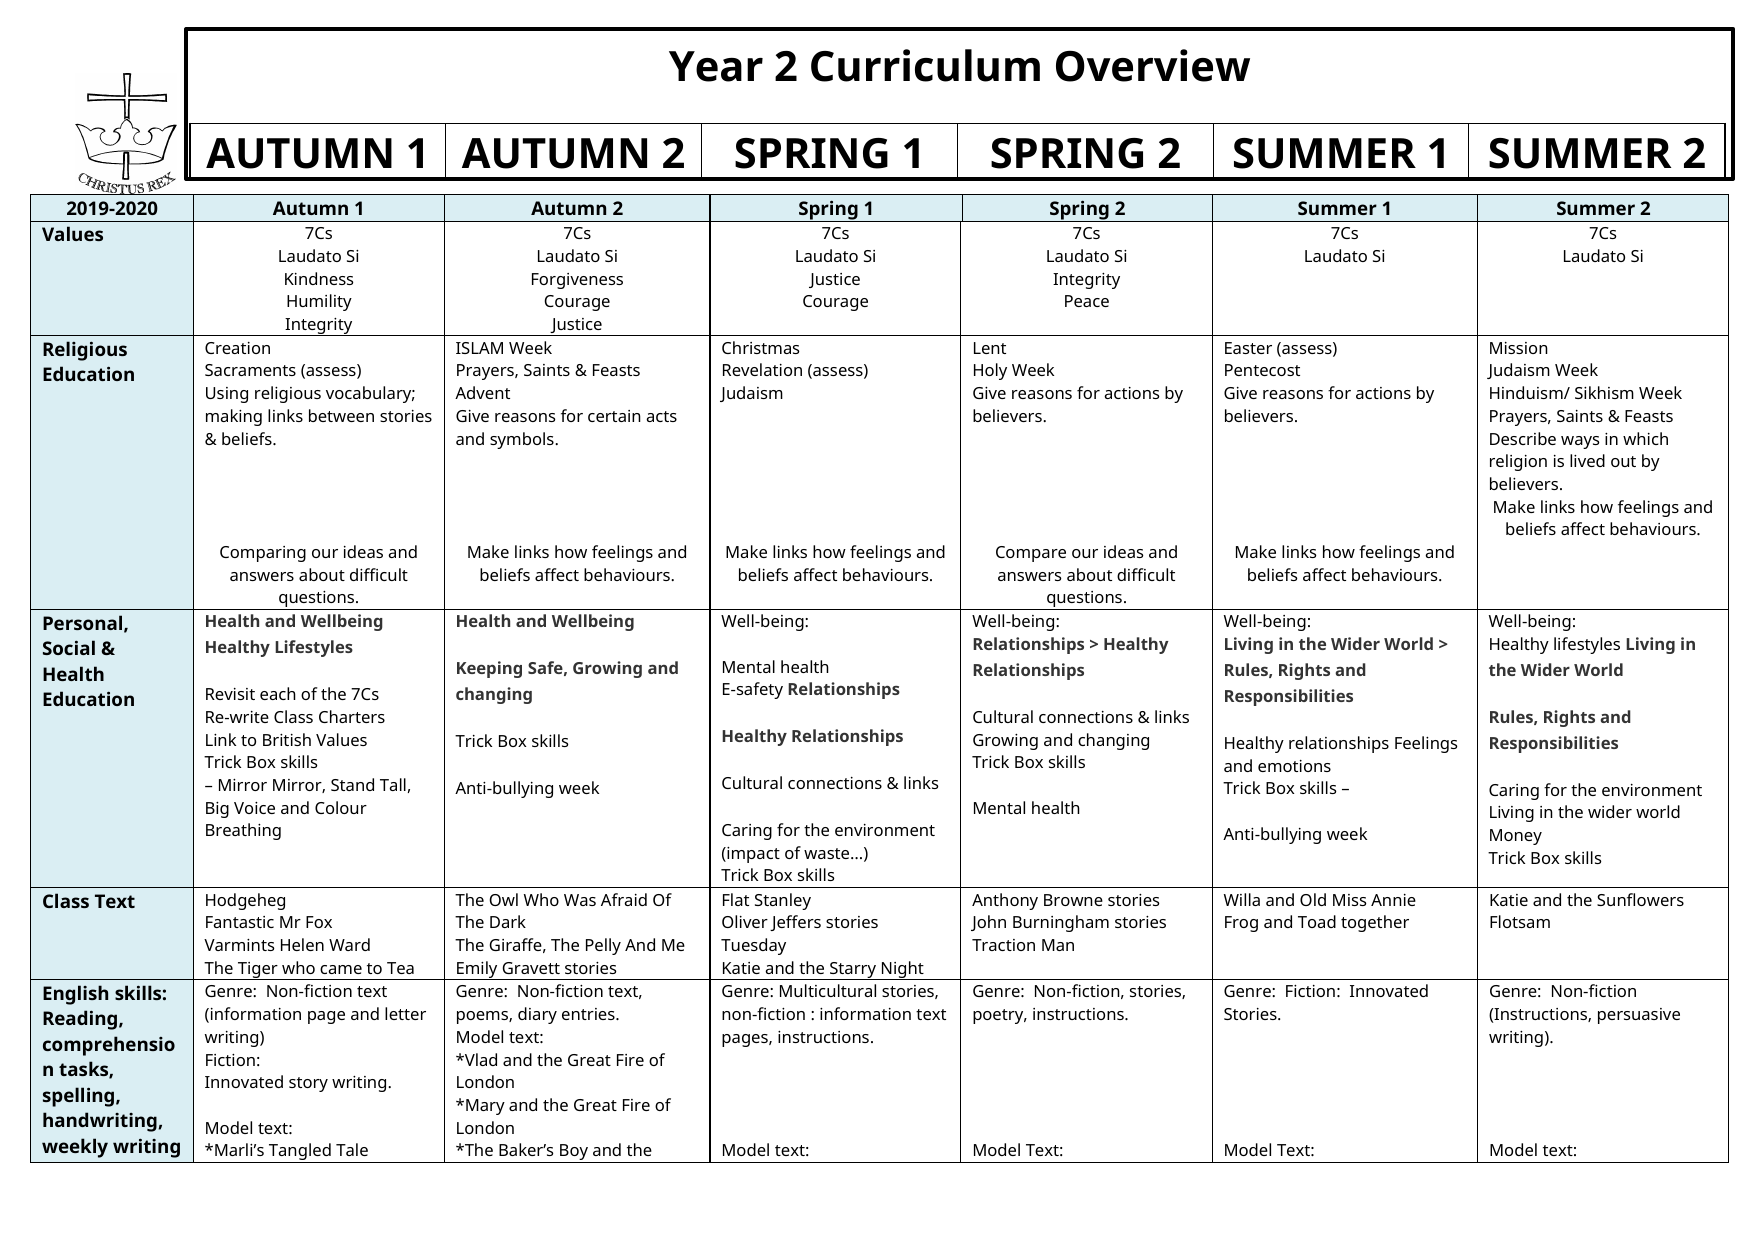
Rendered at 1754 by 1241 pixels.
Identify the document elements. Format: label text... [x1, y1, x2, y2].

table_cell 7Cs Laudato Si Justice Courage [711, 222, 960, 335]
table_cell Health and Wellbeing Healthy Lifestyles Revisit each of the 7Cs Re-write Class Charters Link to British Values Trick Box skills – Mirror Mirror, Stand Tall, Big Voice and Colour Breathing [194, 610, 444, 887]
table_cell Personal, Social & Health Education [31, 610, 193, 887]
table_cell Genre: Fiction: Innovated Stories. Model Text: *Bog Baby *Storm Whale [1213, 980, 1477, 1162]
table_cell Willa and Old Miss Annie Frog and Toad together [1213, 888, 1477, 979]
table_cell Christmas Revelation (assess) Judaism Make links how feelings and beliefs affect behaviours. [711, 336, 960, 609]
table_cell Hodgeheg Fantastic Mr Fox Varmints Helen Ward The Tiger who came to Tea [194, 888, 444, 979]
table_cell Mission Judaism Week Hinduism/ Sikhism Week Prayers, Saints & Feasts Describe ways in which religion is lived out by believers. Make links how feelings and beliefs affect behaviours. [1478, 336, 1728, 609]
table_cell Katie and the Sunflowers Flotsam [1478, 888, 1728, 979]
table_cell Creation Sacraments (assess) Using religious vocabulary; making links between stories & beliefs. Comparing our ideas and answers about difficult questions. [194, 336, 444, 609]
table_cell Religious Education [31, 336, 193, 609]
table_header Summer 2 [1478, 195, 1728, 221]
table_cell Flat Stanley Oliver Jeffers stories Tuesday Katie and the Starry Night [711, 888, 960, 979]
table_cell Anthony Browne stories John Burningham stories Traction Man [961, 888, 1212, 979]
table_header Autumn 1 [194, 195, 444, 221]
table_cell 7Cs Laudato Si Kindness Humility Integrity [194, 222, 444, 335]
table_cell The Owl Who Was Afraid Of The Dark The Giraffe, The Pelly And Me Emily Gravett stories [445, 888, 709, 979]
table_header Spring 2 [963, 195, 1212, 221]
picture [75, 73, 177, 194]
table_cell 7Cs Laudato Si [1213, 222, 1477, 335]
table_cell Easter (assess) Pentecost Give reasons for actions by believers. Make links how feelings and beliefs affect behaviours. [1213, 336, 1477, 609]
table_cell 7Cs Laudato Si Forgiveness Courage Justice [445, 222, 709, 335]
table_header Summer 1 [1213, 195, 1477, 221]
table_header Autumn 2 [445, 195, 709, 221]
table_cell Well-being: Mental health E-safety Relationships Healthy Relationships Cultural connections & links Caring for the environment (impact of waste…) Trick Box skills [711, 610, 960, 887]
table_cell Well-being: Healthy lifestyles Living in the Wider World Rules, Rights and Responsibilities Caring for the environment Living in the wider world Money Trick Box skills [1478, 610, 1728, 887]
table_cell Well-being: Living in the Wider World > Rules, Rights and Responsibilities Healthy relationships Feelings and emotions Trick Box skills – Anti-bullying week [1213, 610, 1477, 887]
table_cell Values [31, 222, 193, 335]
table_cell ISLAM Week Prayers, Saints & Feasts Advent Give reasons for certain acts and symbols. Make links how feelings and beliefs affect behaviours. [445, 336, 709, 609]
table_cell Health and Wellbeing Keeping Safe, Growing and changing Trick Box skills Anti-bullying week [445, 610, 709, 887]
table_cell Genre: Non-fiction (Instructions, persuasive writing). Model text: *Katie and the Bathers *The Lighthouse Keeper’s Lunch … and other titles. [1478, 980, 1728, 1162]
table_header 2019-2020 [31, 195, 193, 221]
table_cell English skills: Reading, comprehension tasks, spelling, handwriting, weekly writing (plan, draft, evaluate, edit, improve), grammar & punctuation [31, 980, 193, 1162]
table_header Spring 1 [711, 195, 962, 221]
table_cell Lent Holy Week Give reasons for actions by believers. Compare our ideas and answers about difficult questions. [961, 336, 1212, 609]
table_cell Class Text [31, 888, 193, 979]
table_cell 7Cs Laudato Si [1478, 222, 1728, 335]
table_cell 7Cs Laudato Si Integrity Peace [961, 222, 1212, 335]
table_cell Well-being: Relationships > Healthy Relationships Cultural connections & links Growing and changing Trick Box skills Mental health [961, 610, 1212, 887]
